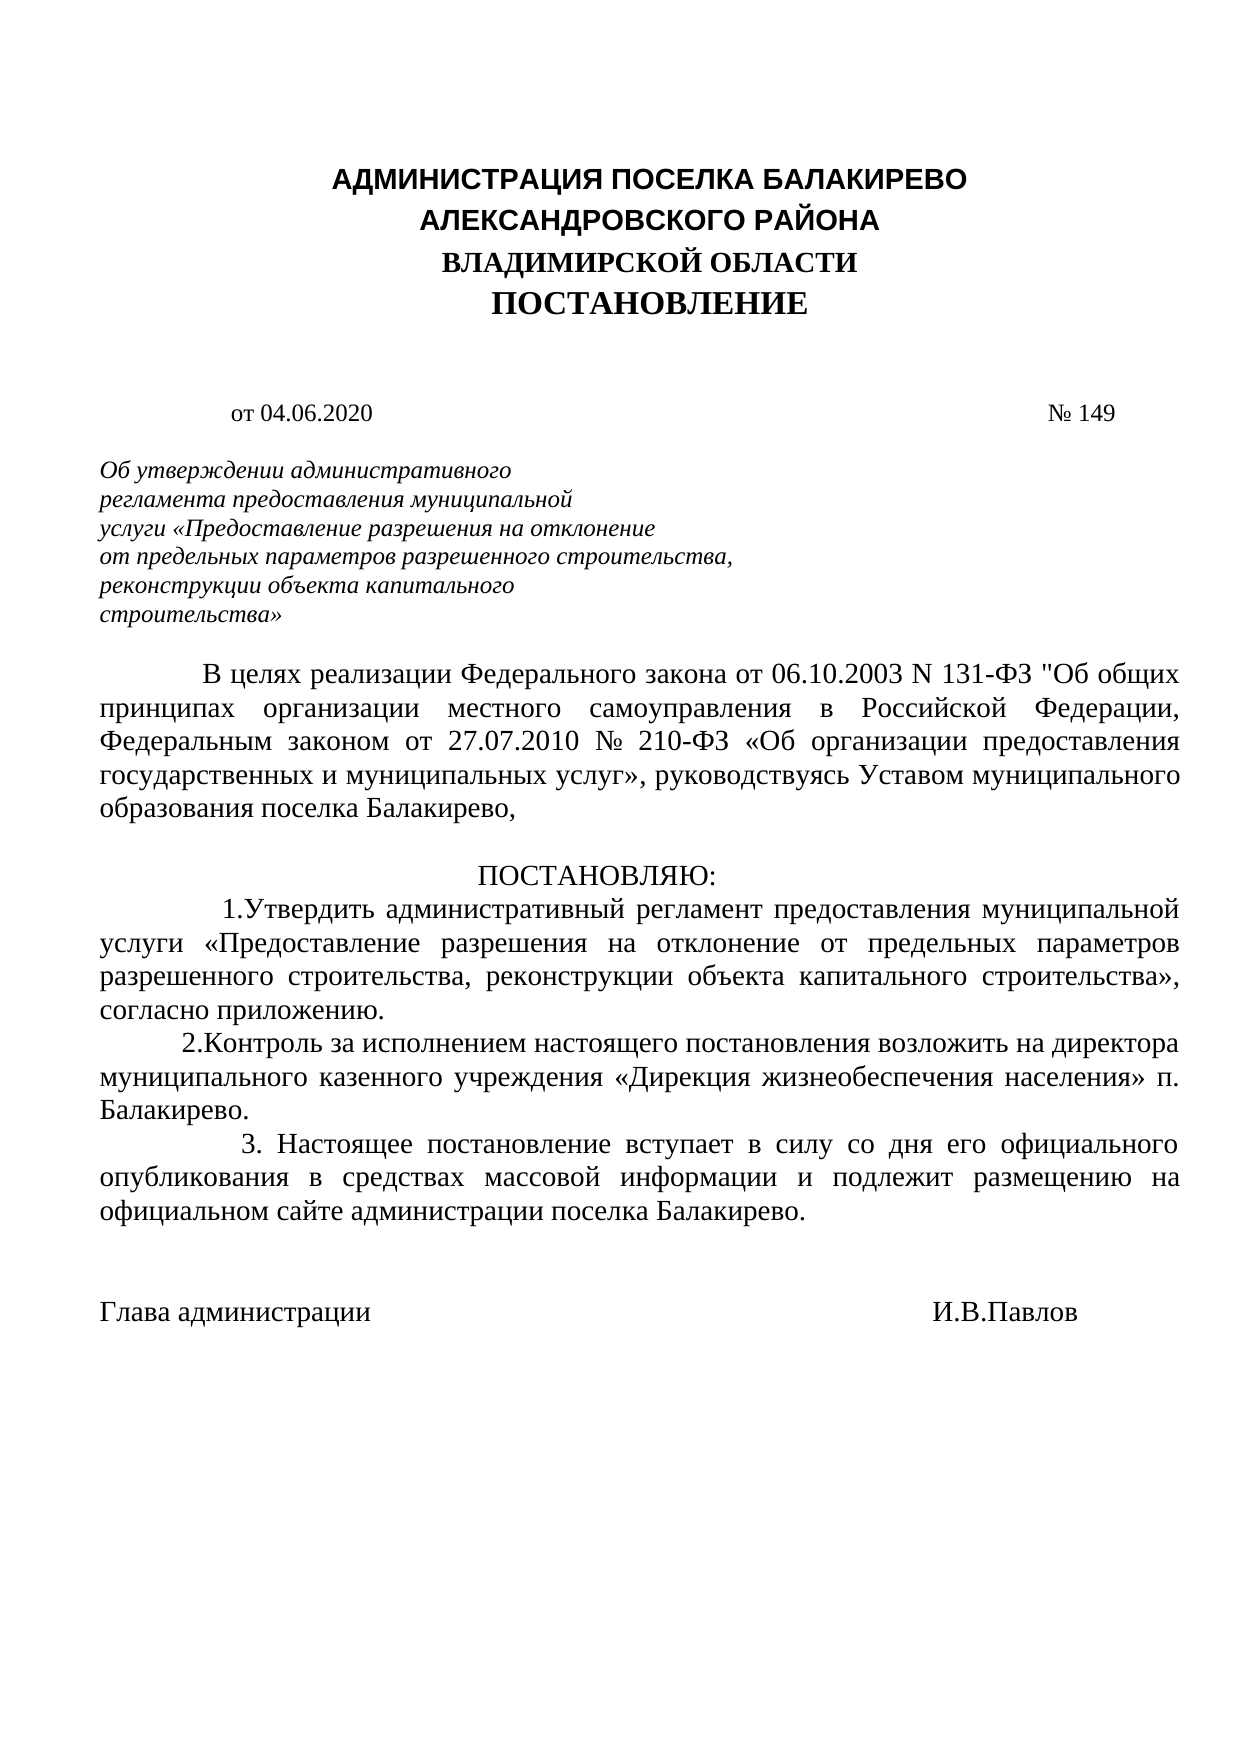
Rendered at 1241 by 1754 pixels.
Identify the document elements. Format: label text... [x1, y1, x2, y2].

text ПОСТАНОВЛЯЮ: [62, 858, 1181, 891]
text от предельных параметров разрешенного строительства, [99, 541, 1181, 570]
text Об утверждении административного [99, 455, 1181, 484]
text услуги «Предоставление разрешения на отклонение [99, 513, 1181, 541]
text АДМИНИСТРАЦИЯ ПОСЕЛКА БАЛАКИРЕВО [118, 156, 1181, 197]
text регламента предоставления муниципальной [99, 484, 1181, 513]
text ВЛАДИМИРСКОЙ ОБЛАСТИ [118, 239, 1181, 281]
text от 04.06.2020 № 149 [62, 398, 1181, 426]
text АЛЕКСАНДРОВСКОГО РАЙОНА [118, 197, 1181, 239]
text Глава администрации И.В.Павлов [99, 1294, 1181, 1327]
text реконструкции объекта капитального [99, 570, 1181, 599]
text 3. Настоящее постановление вступает в силу со дня его официального опубликования в средствах массовой информации и подлежит размещению на официальном сайте администрации поселка Балакирево. [99, 1126, 1181, 1227]
text 1.Утвердить административный регламент предоставления муниципальной услуги «Предоставление разрешения на отклонение от предельных параметров разрешенного строительства, реконструкции объекта капитального строительства», согласно приложению. [99, 891, 1181, 1025]
subtitle ПОСТАНОВЛЕНИЕ [118, 281, 1181, 322]
text В целях реализации Федерального закона от 06.10.2003 N 131-ФЗ "Об общих принципах организации местного самоуправления в Российской Федерации, Федеральным законом от 27.07.2010 № 210-ФЗ «Об организации предоставления государственных и муниципальных услуг», руководствуясь Уставом муниципального образования поселка Балакирево, [62, 656, 1181, 824]
text строительства» [99, 599, 1181, 628]
text 2.Контроль за исполнением настоящего постановления возложить на директора муниципального казенного учреждения «Дирекция жизнеобеспечения населения» п. Балакирево. [99, 1025, 1181, 1126]
